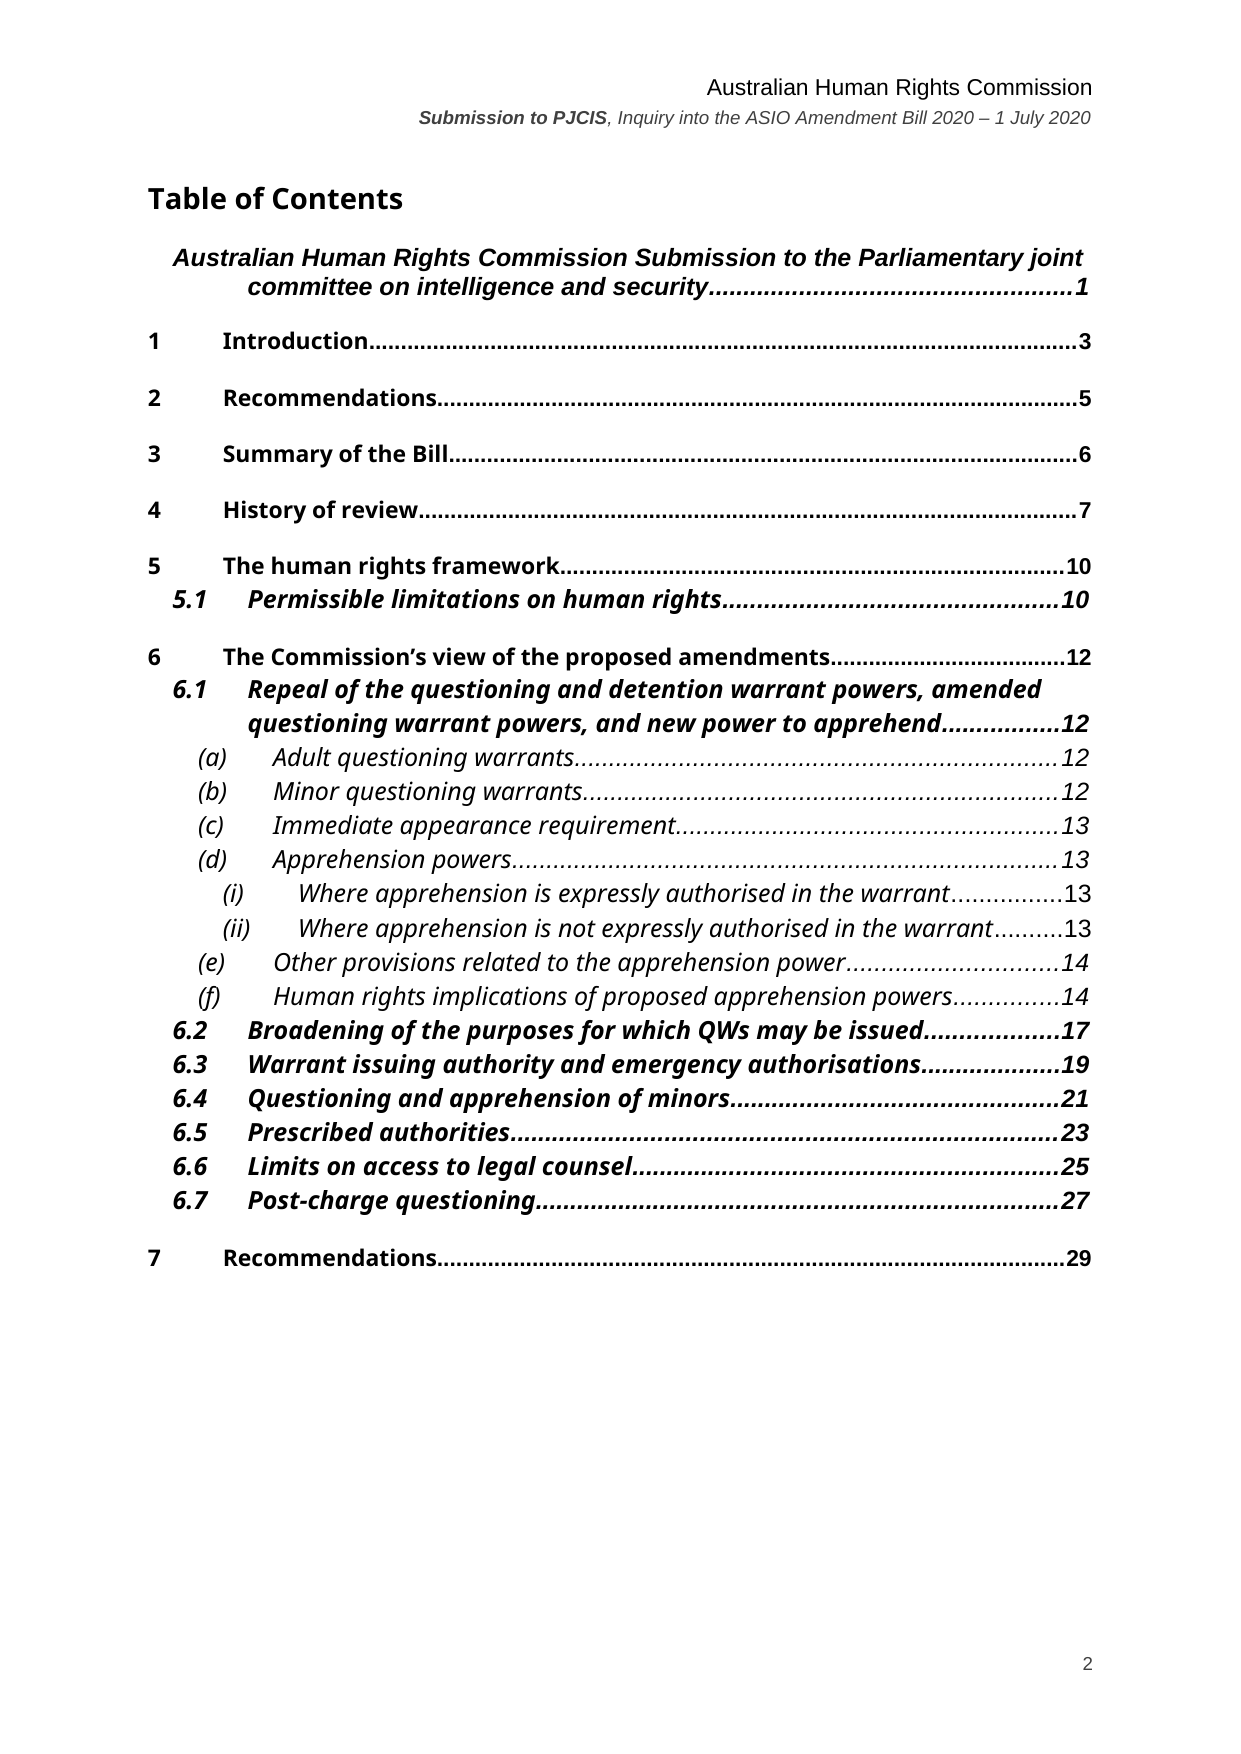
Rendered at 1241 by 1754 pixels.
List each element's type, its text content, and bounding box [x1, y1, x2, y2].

text 6.4 Questioning and apprehension of minors 21 [172, 1081, 1092, 1114]
text (e) Other provisions related to the apprehension power 14 [198, 944, 1092, 978]
text 2 Recommendations 5 [148, 381, 1092, 413]
text 1 Introduction 3 [148, 325, 1092, 356]
text Table of Contents [148, 178, 1092, 218]
text (f) Human rights implications of proposed apprehension powers 14 [198, 978, 1092, 1012]
text 3 Summary of the Bill 6 [148, 438, 1092, 469]
text 7 Recommendations 29 [148, 1242, 1092, 1273]
text (b) Minor questioning warrants 12 [198, 774, 1092, 808]
text 4 History of review 7 [148, 494, 1092, 525]
text 6.5 Prescribed authorities 23 [172, 1114, 1092, 1149]
text 6.6 Limits on access to legal counsel 25 [172, 1149, 1092, 1183]
text 5 The human rights framework 10 [148, 550, 1092, 581]
text Australian Human Rights Commission Submission to the Parliamentary joint committee on intelligence and security 1 [172, 243, 1092, 300]
text (d) Apprehension powers 13 [198, 842, 1092, 876]
text 6.7 Post-charge questioning 27 [172, 1183, 1092, 1217]
text 6.3 Warrant issuing authority and emergency authorisations 19 [172, 1046, 1092, 1081]
text (a) Adult questioning warrants 12 [198, 740, 1092, 774]
text 6.2 Broadening of the purposes for which QWs may be issued 17 [172, 1012, 1092, 1046]
text (c) Immediate appearance requirement 13 [198, 808, 1092, 842]
text (ii) Where apprehension is not expressly authorised in the warrant 13 [223, 910, 1092, 944]
text 6.1 Repeal of the questioning and detention warrant powers, amended questioning warrant powers, and new power to apprehend 12 [172, 672, 1092, 740]
text 5.1 Permissible limitations on human rights 10 [172, 581, 1092, 616]
text (i) Where apprehension is expressly authorised in the warrant 13 [223, 876, 1092, 910]
text 6 The Commission’s view of the proposed amendments 12 [148, 641, 1092, 672]
